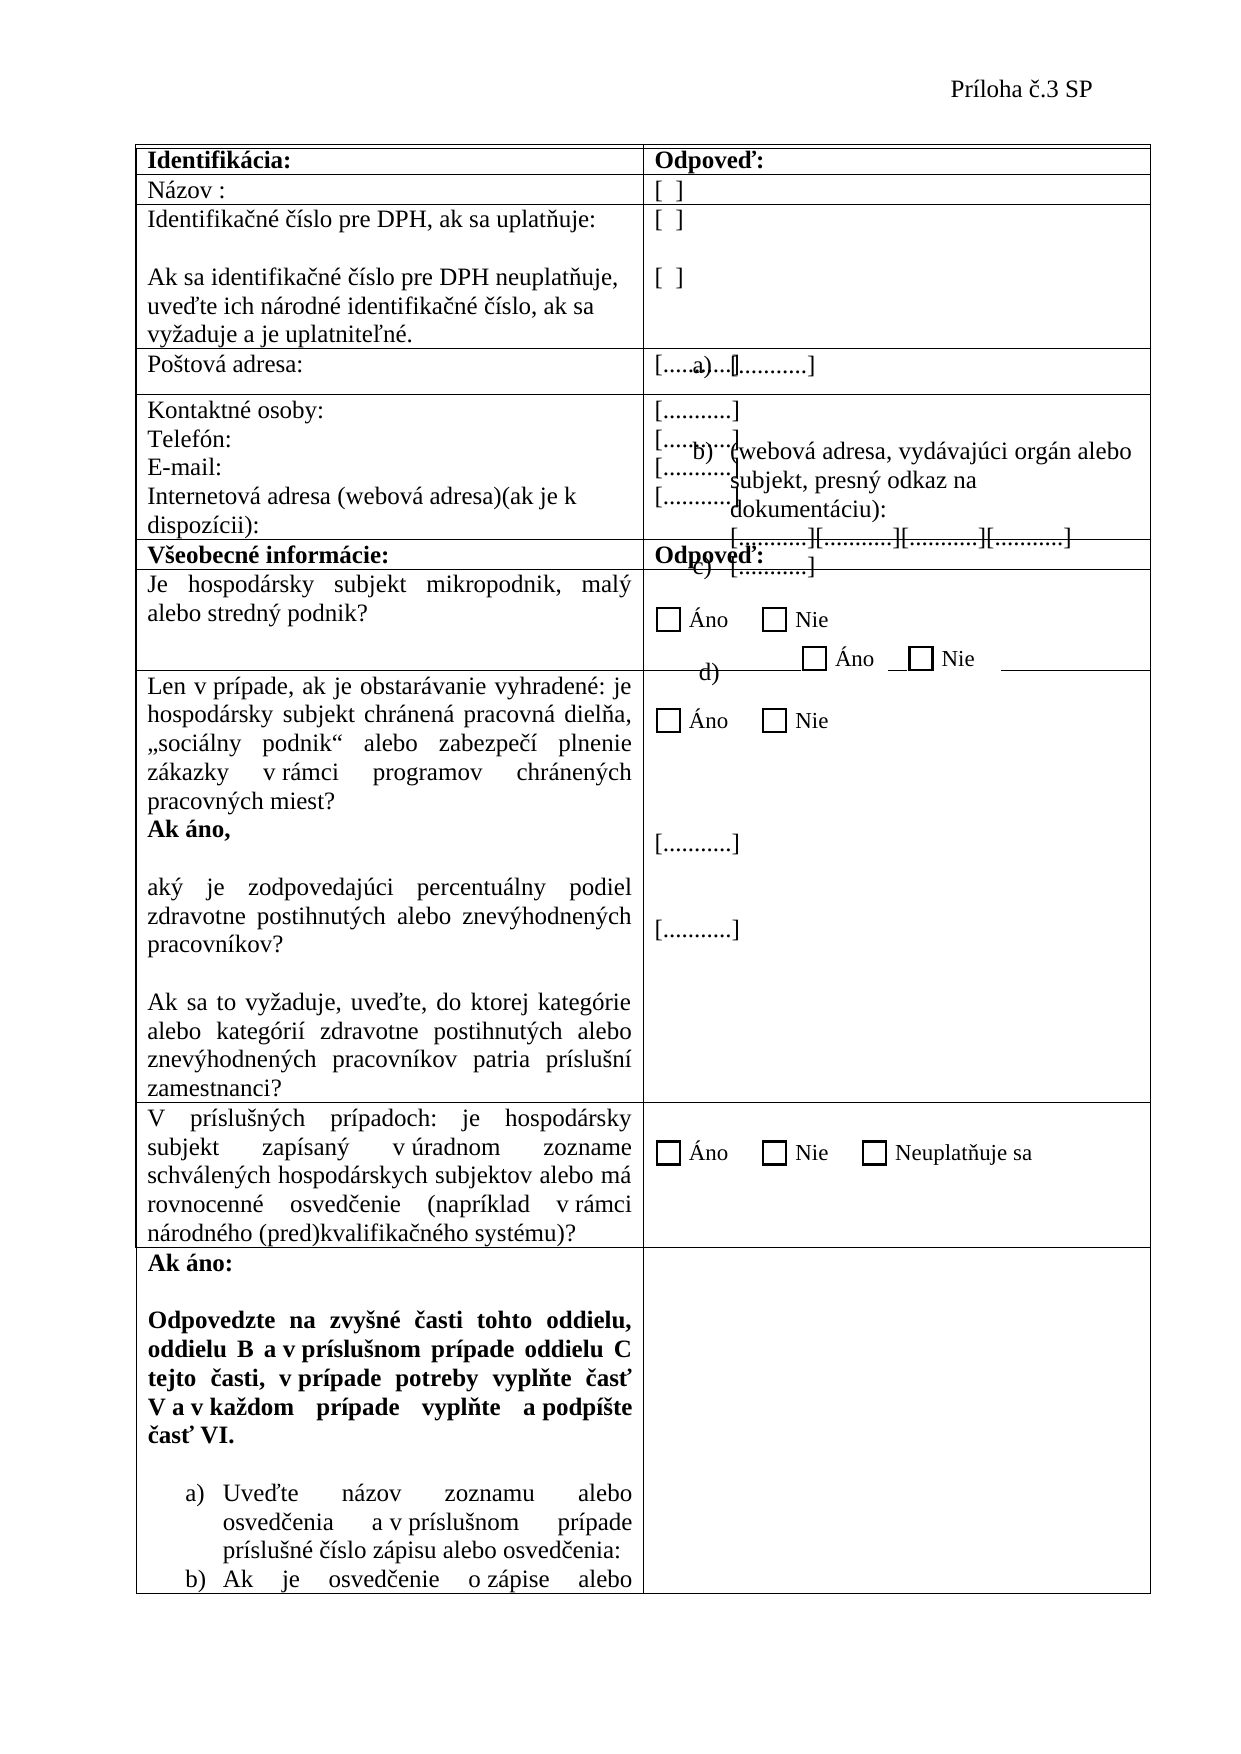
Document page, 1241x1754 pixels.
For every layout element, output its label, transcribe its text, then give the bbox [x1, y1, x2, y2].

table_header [644, 1248, 1150, 1593]
table_cell V príslušných prípadoch: je hospodársky subjekt zapísaný v úradnom zozname schválených hospodárskych subjektov alebo má rovnocenné osvedčenie (napríklad v rámci národného (pred)kvalifikačného systému)? [136, 1103, 643, 1247]
table_cell Odpoveď: [644, 540, 1150, 568]
table_header Odpoveď: [644, 145, 1150, 174]
table_cell Všeobecné informácie: [136, 540, 643, 568]
table_cell [...........] [644, 349, 1150, 394]
table_cell [...........] [...........] [...........] [...........] [644, 395, 1150, 539]
table_cell Je hospodársky subjekt mikropodnik, malý alebo stredný podnik? [136, 570, 643, 670]
table_cell [644, 1103, 1150, 1247]
table_cell Len v prípade, ak je obstarávanie vyhradené: je hospodársky subjekt chránená pracovná dielňa, „sociálny podnik“ alebo zabezpečí plnenie zákazky v rámci programov chránených pracovných miest? Ak áno, aký je zodpovedajúci percentuálny podiel zdravotne postihnutých alebo znevýhodnených pracovníkov? Ak sa to vyžaduje, uveďte, do ktorej kategórie alebo kategórií zdravotne postihnutých alebo znevýhodnených pracovníkov patria príslušní zamestnanci? [136, 671, 643, 1102]
table_cell [ ] [644, 175, 1150, 203]
table_cell [644, 570, 1150, 670]
table_cell Poštová adresa: [136, 349, 643, 394]
table_cell Identifikačné číslo pre DPH, ak sa uplatňuje: Ak sa identifikačné číslo pre DPH neuplatňuje, uveďte ich národné identifikačné číslo, ak sa vyžaduje a je uplatniteľné. [136, 205, 643, 348]
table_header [137, 1248, 643, 1593]
table_cell [ ] [ ] [644, 205, 1150, 348]
table_cell Názov : [136, 175, 643, 203]
table_cell [...........] [...........] [644, 671, 1150, 1102]
table_header Identifikácia: [136, 145, 643, 174]
table_cell Kontaktné osoby: Telefón: E-mail: Internetová adresa (webová adresa)(ak je k dispozícii): [136, 395, 643, 539]
